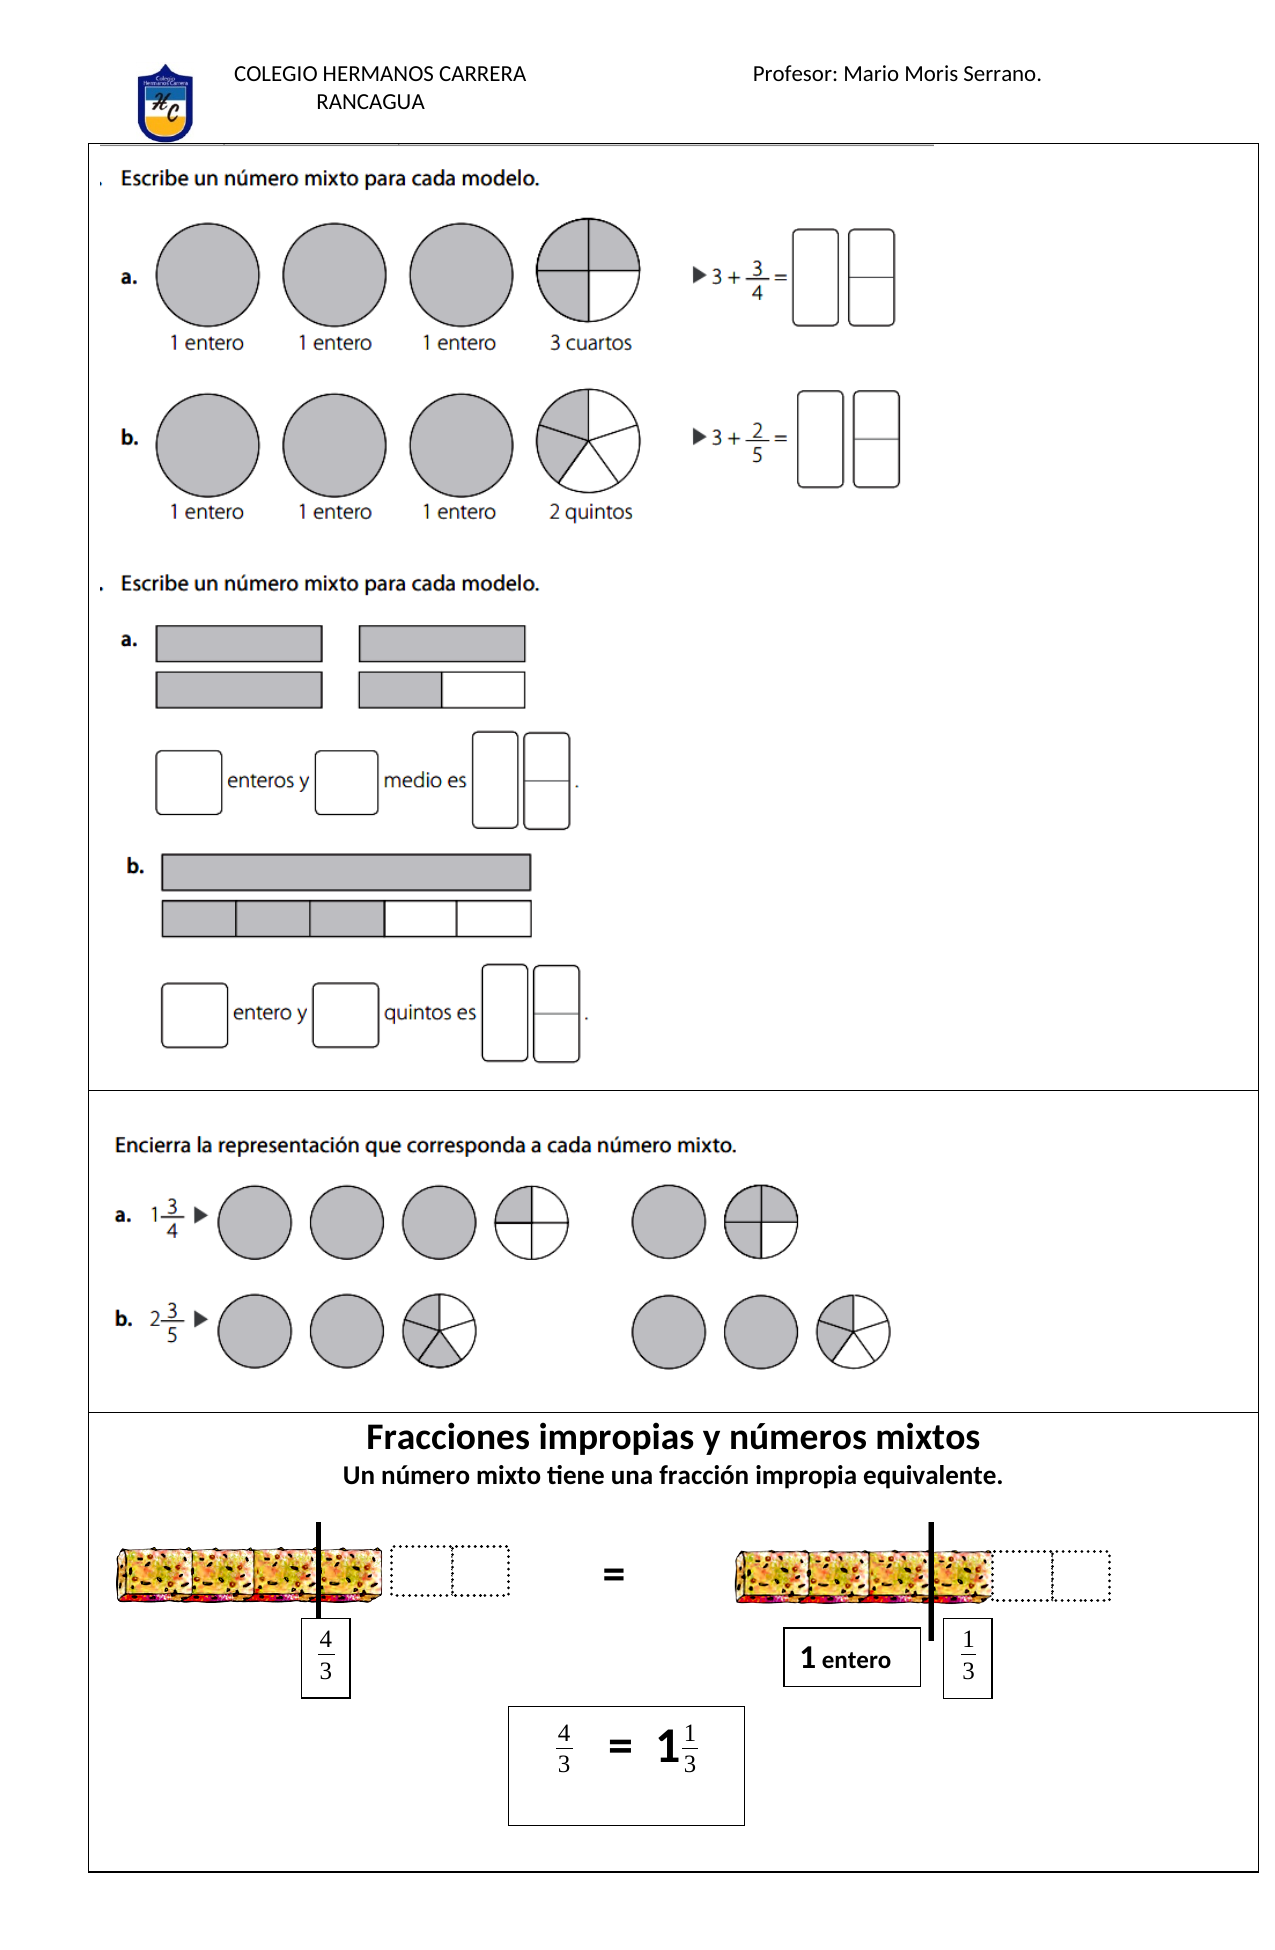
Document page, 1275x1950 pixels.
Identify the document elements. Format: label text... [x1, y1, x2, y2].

table_cell [596, 144, 1258, 1089]
picture [136, 62, 195, 143]
table_cell Fracciones impropias y números mixtos Un número mixto tiene una fracción impropia equivalente. [89, 1413, 1258, 1871]
table_cell [89, 144, 100, 1089]
table_cell [89, 1091, 1258, 1412]
